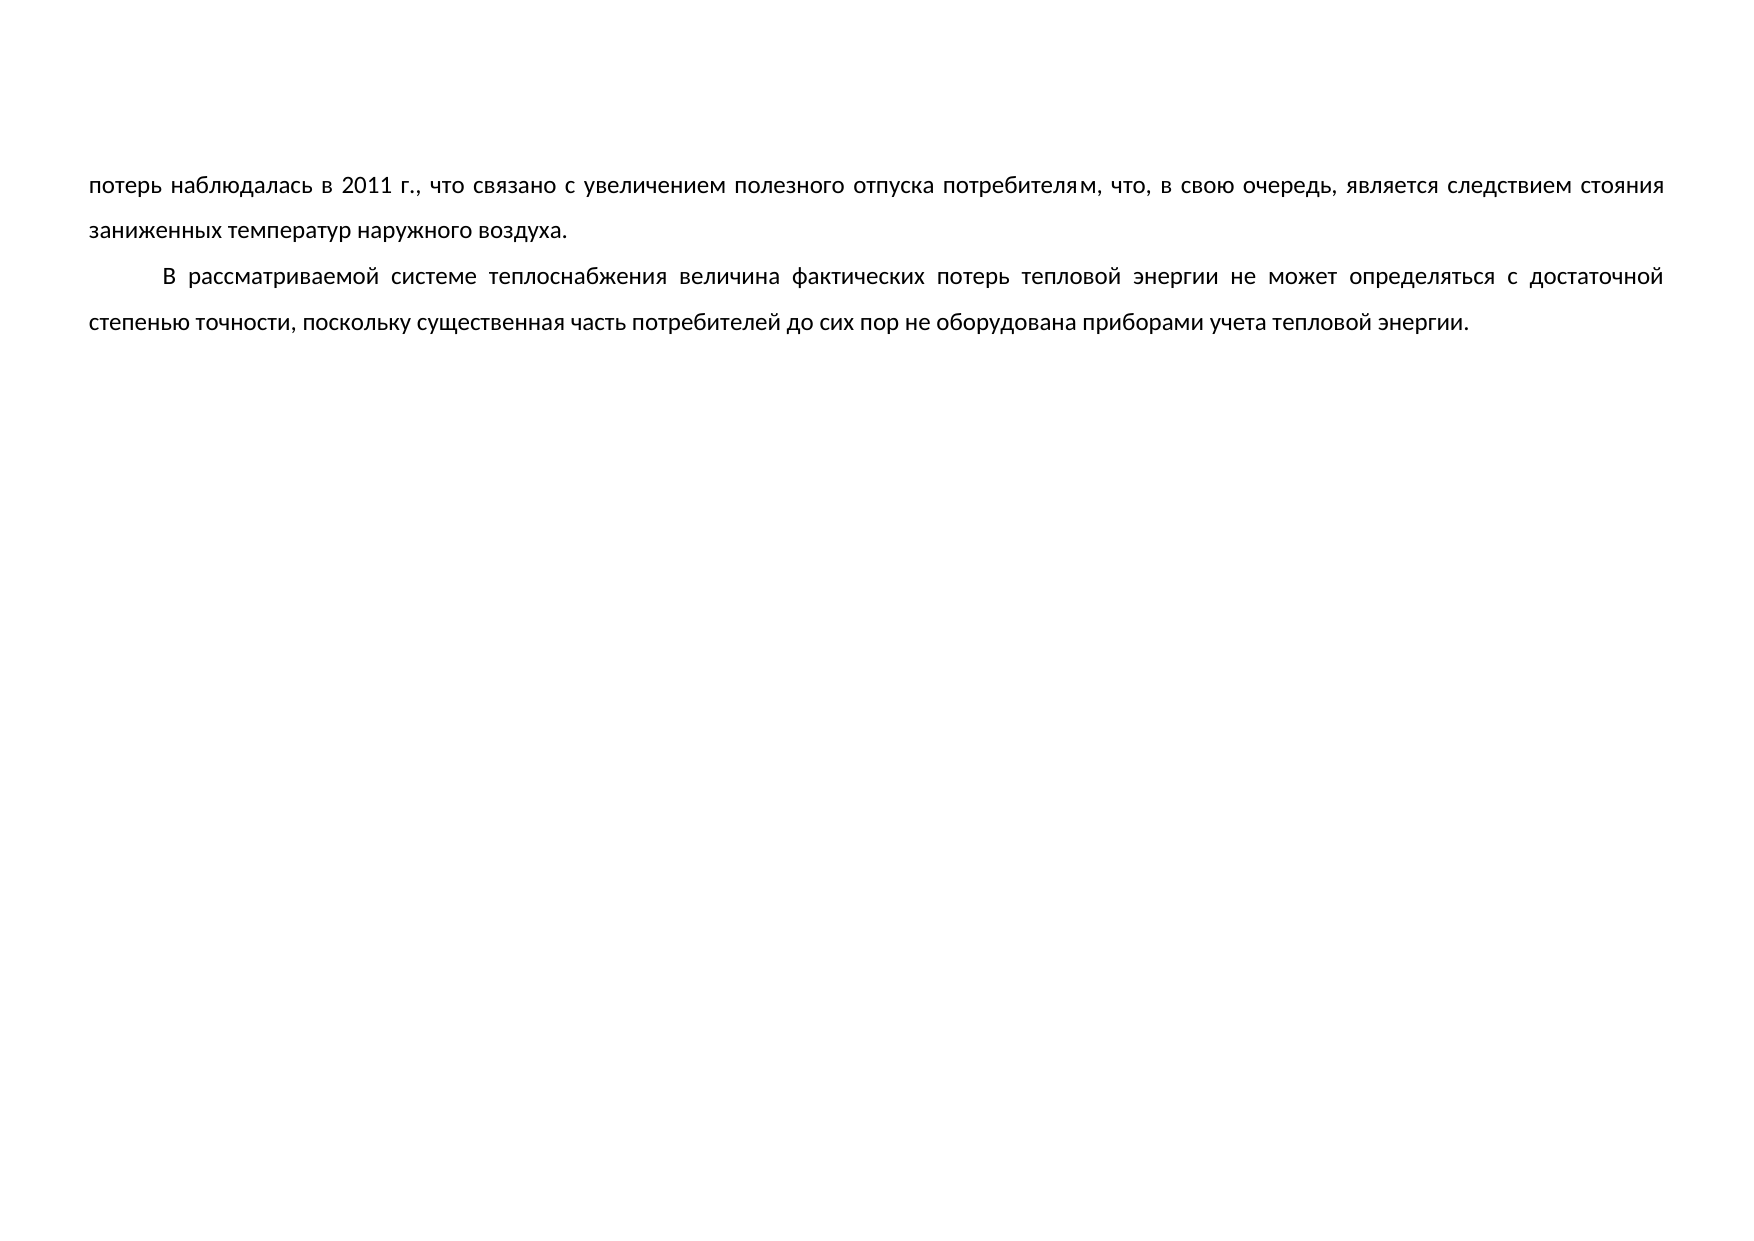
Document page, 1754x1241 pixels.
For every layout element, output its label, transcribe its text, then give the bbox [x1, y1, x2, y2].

text В рассматриваемой системе теплоснабжения величина фактических потерь тепловой энергии не может определяться с достаточной степенью точности, поскольку существенная часть потребителей до сих пор не оборудована приборами учета тепловой энергии. [89, 260, 1665, 337]
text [89, 169, 1665, 245]
